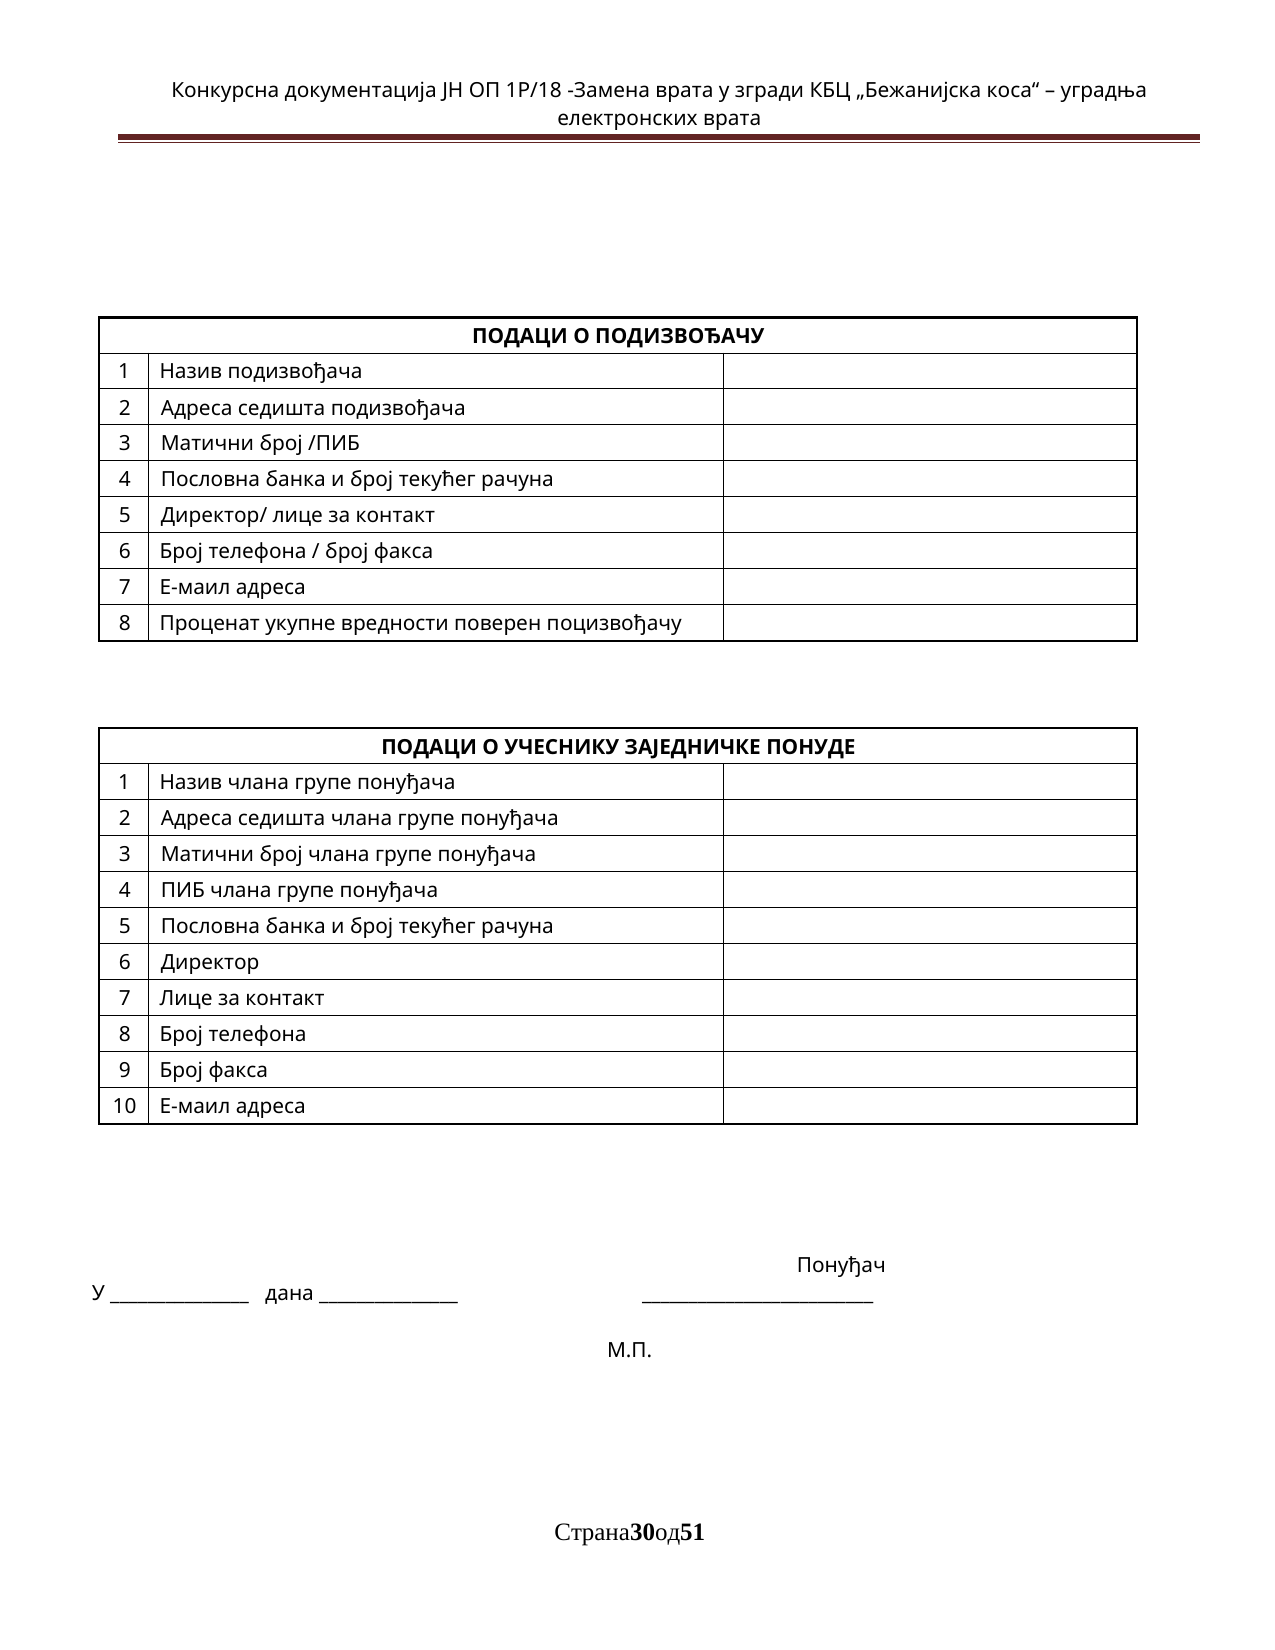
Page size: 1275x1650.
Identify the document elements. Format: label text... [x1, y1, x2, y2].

table_cell Адреса седишта подизвођача [149, 389, 723, 424]
table_cell Матични број /ПИБ [149, 425, 723, 460]
table_cell [724, 569, 1136, 604]
table_cell Проценат укупне вредности поверен пoцизвођачу [149, 605, 723, 640]
table_cell Е-маил адреса [149, 569, 723, 604]
table_cell [724, 1052, 1136, 1087]
table_cell 8 [100, 605, 148, 640]
table_cell 5 [100, 908, 148, 943]
table_cell 8 [100, 1016, 148, 1051]
table_cell Матични број члана групе понуђача [149, 836, 723, 871]
table_cell [724, 533, 1136, 568]
table_cell 6 [100, 944, 148, 979]
table_cell [724, 497, 1136, 532]
table_cell [724, 836, 1136, 871]
table_cell 4 [100, 461, 148, 496]
table_cell Пословна банка и број текућег рачуна [149, 908, 723, 943]
table_cell Пословна банка и број текућег рачуна [149, 461, 723, 496]
table_cell 9 [100, 1052, 148, 1087]
table_cell 7 [100, 569, 148, 604]
table_cell [724, 944, 1136, 979]
table_cell Број телефона / број факса [149, 533, 723, 568]
text У _______________ дана _______________ _________________________ [59, 1278, 1200, 1307]
table_cell 2 [100, 800, 148, 835]
table_cell Е-маил адреса [149, 1088, 723, 1123]
table_cell Број факса [149, 1052, 723, 1087]
text М.П. [59, 1335, 1200, 1363]
table_cell ПИБ члана групе понуђача [149, 872, 723, 907]
table_cell Назив члана групе понуђача [149, 764, 723, 799]
table_cell 4 [100, 872, 148, 907]
table_cell 3 [100, 836, 148, 871]
table_cell [724, 425, 1136, 460]
table_cell 3 [100, 425, 148, 460]
table_header ПОДАЦИ О УЧЕСНИКУ ЗАЈЕДНИЧКЕ ПОНУДЕ [100, 729, 1136, 763]
table_cell [724, 354, 1136, 388]
table_cell Лице за контакт [149, 980, 723, 1015]
table_cell [724, 980, 1136, 1015]
table_cell [724, 764, 1136, 799]
table_cell 5 [100, 497, 148, 532]
table_cell Директор/ лице за контакт [149, 497, 723, 532]
table_cell [724, 908, 1136, 943]
table_cell [724, 461, 1136, 496]
table_cell [724, 389, 1136, 424]
table_cell Број телефона [149, 1016, 723, 1051]
table_header ПОДАЦИ О ПОДИЗВОЂАЧУ [100, 319, 1136, 352]
table_cell 6 [100, 533, 148, 568]
table_cell Адреса седишта члана групе понуђача [149, 800, 723, 835]
table_cell 2 [100, 389, 148, 424]
text Понуђач [723, 1250, 1200, 1278]
table_cell 1 [100, 764, 148, 799]
table_cell [724, 800, 1136, 835]
table_cell Назив подизвођача [149, 354, 723, 388]
table_cell 1 [100, 354, 148, 388]
table_cell 10 [100, 1088, 148, 1123]
table_cell 7 [100, 980, 148, 1015]
table_cell [724, 1016, 1136, 1051]
table_cell Директор [149, 944, 723, 979]
table_cell [724, 872, 1136, 907]
table_cell [724, 1088, 1136, 1123]
table_cell [724, 605, 1136, 640]
